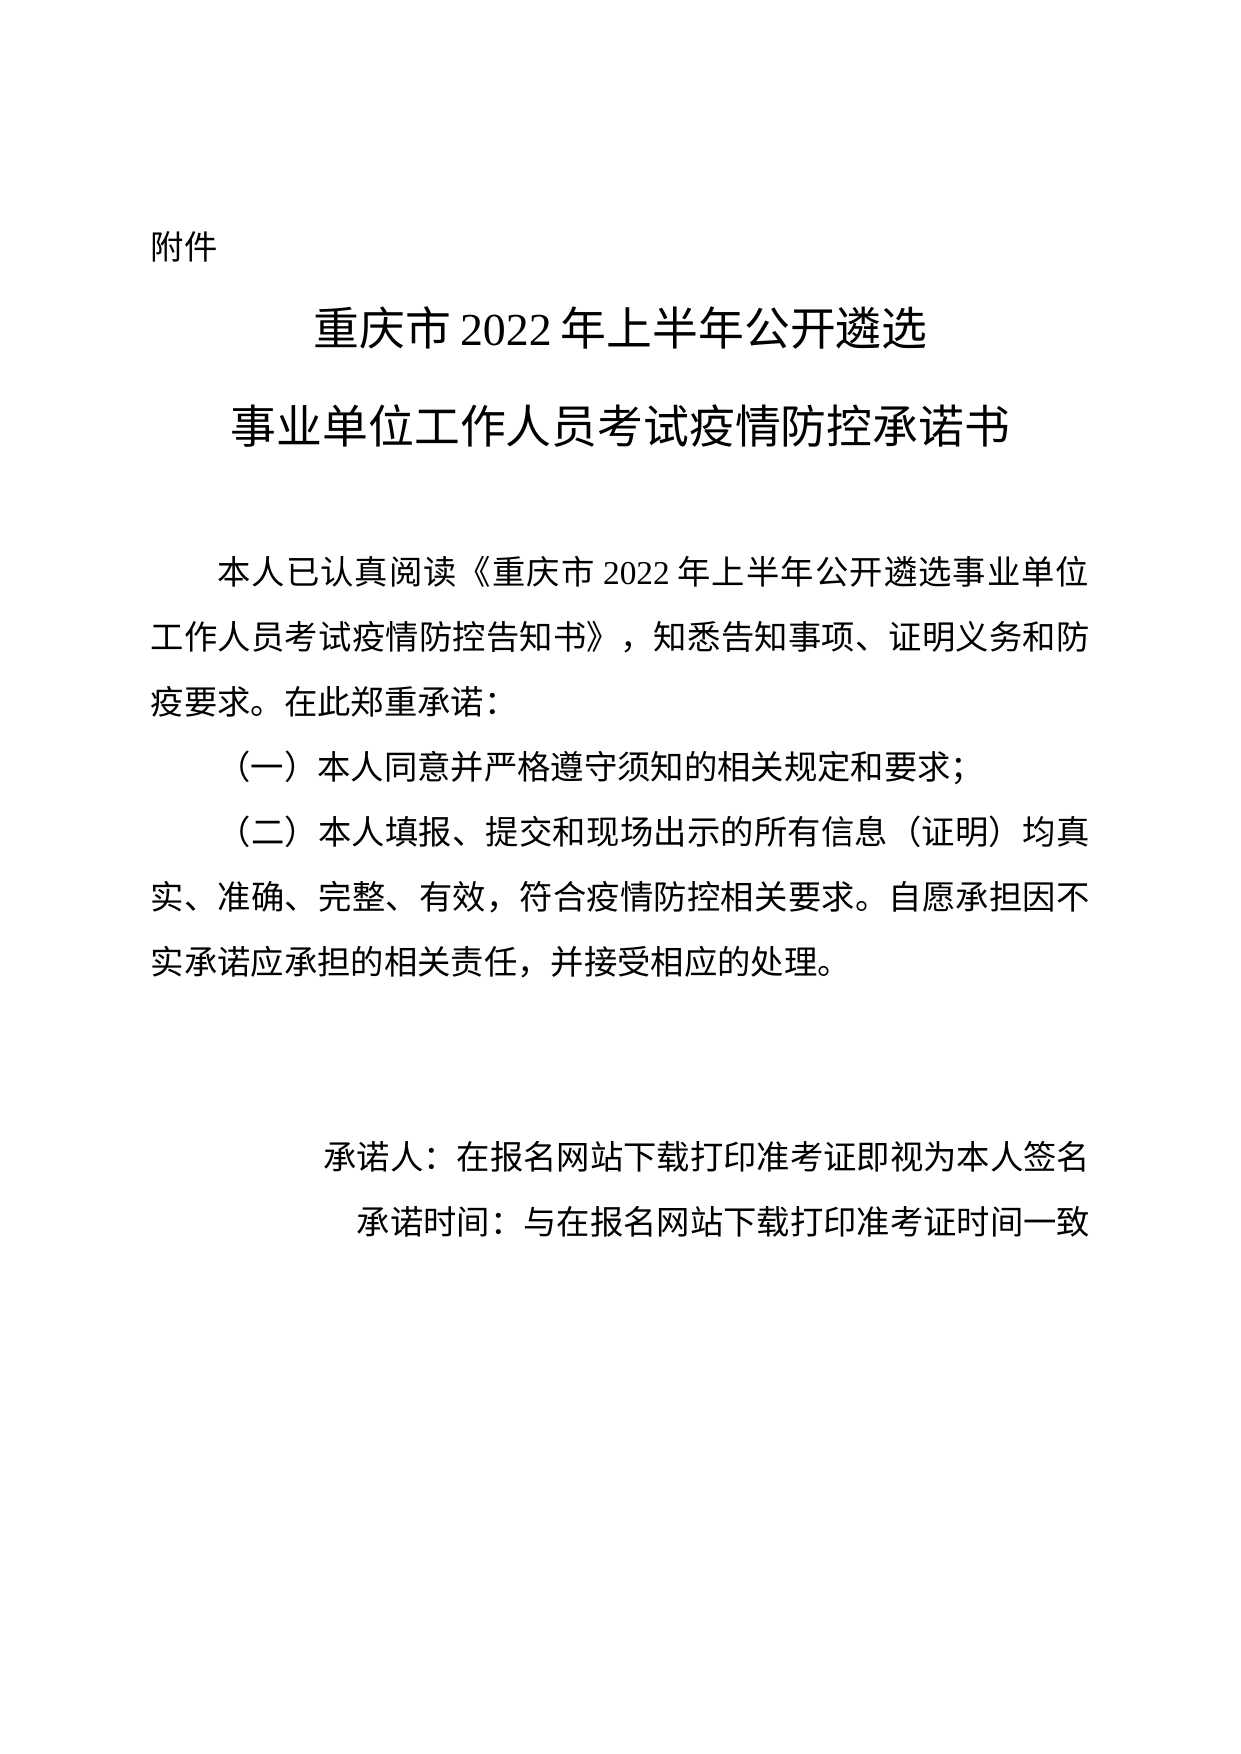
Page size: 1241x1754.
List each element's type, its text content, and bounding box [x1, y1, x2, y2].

text 附件 [151, 212, 1089, 277]
text 本人已认真阅读《重庆市2022年上半年公开遴选事业单位工作人员考试疫情防控告知书》，知悉告知事项、证明义务和防疫要求。在此郑重承诺： [151, 537, 1089, 732]
text 承诺时间：与在报名网站下载打印准考证时间一致 [151, 1187, 1089, 1252]
text 承诺人：在报名网站下载打印准考证即视为本人签名 [151, 1122, 1089, 1187]
text 重庆市2022年上半年公开遴选 [151, 277, 1089, 375]
text 事业单位工作人员考试疫情防控承诺书 [151, 375, 1089, 472]
text （二）本人填报、提交和现场出示的所有信息（证明）均真实、准确、完整、有效，符合疫情防控相关要求。自愿承担因不实承诺应承担的相关责任，并接受相应的处理。 [151, 797, 1089, 992]
text （一）本人同意并严格遵守须知的相关规定和要求； [151, 732, 1089, 797]
